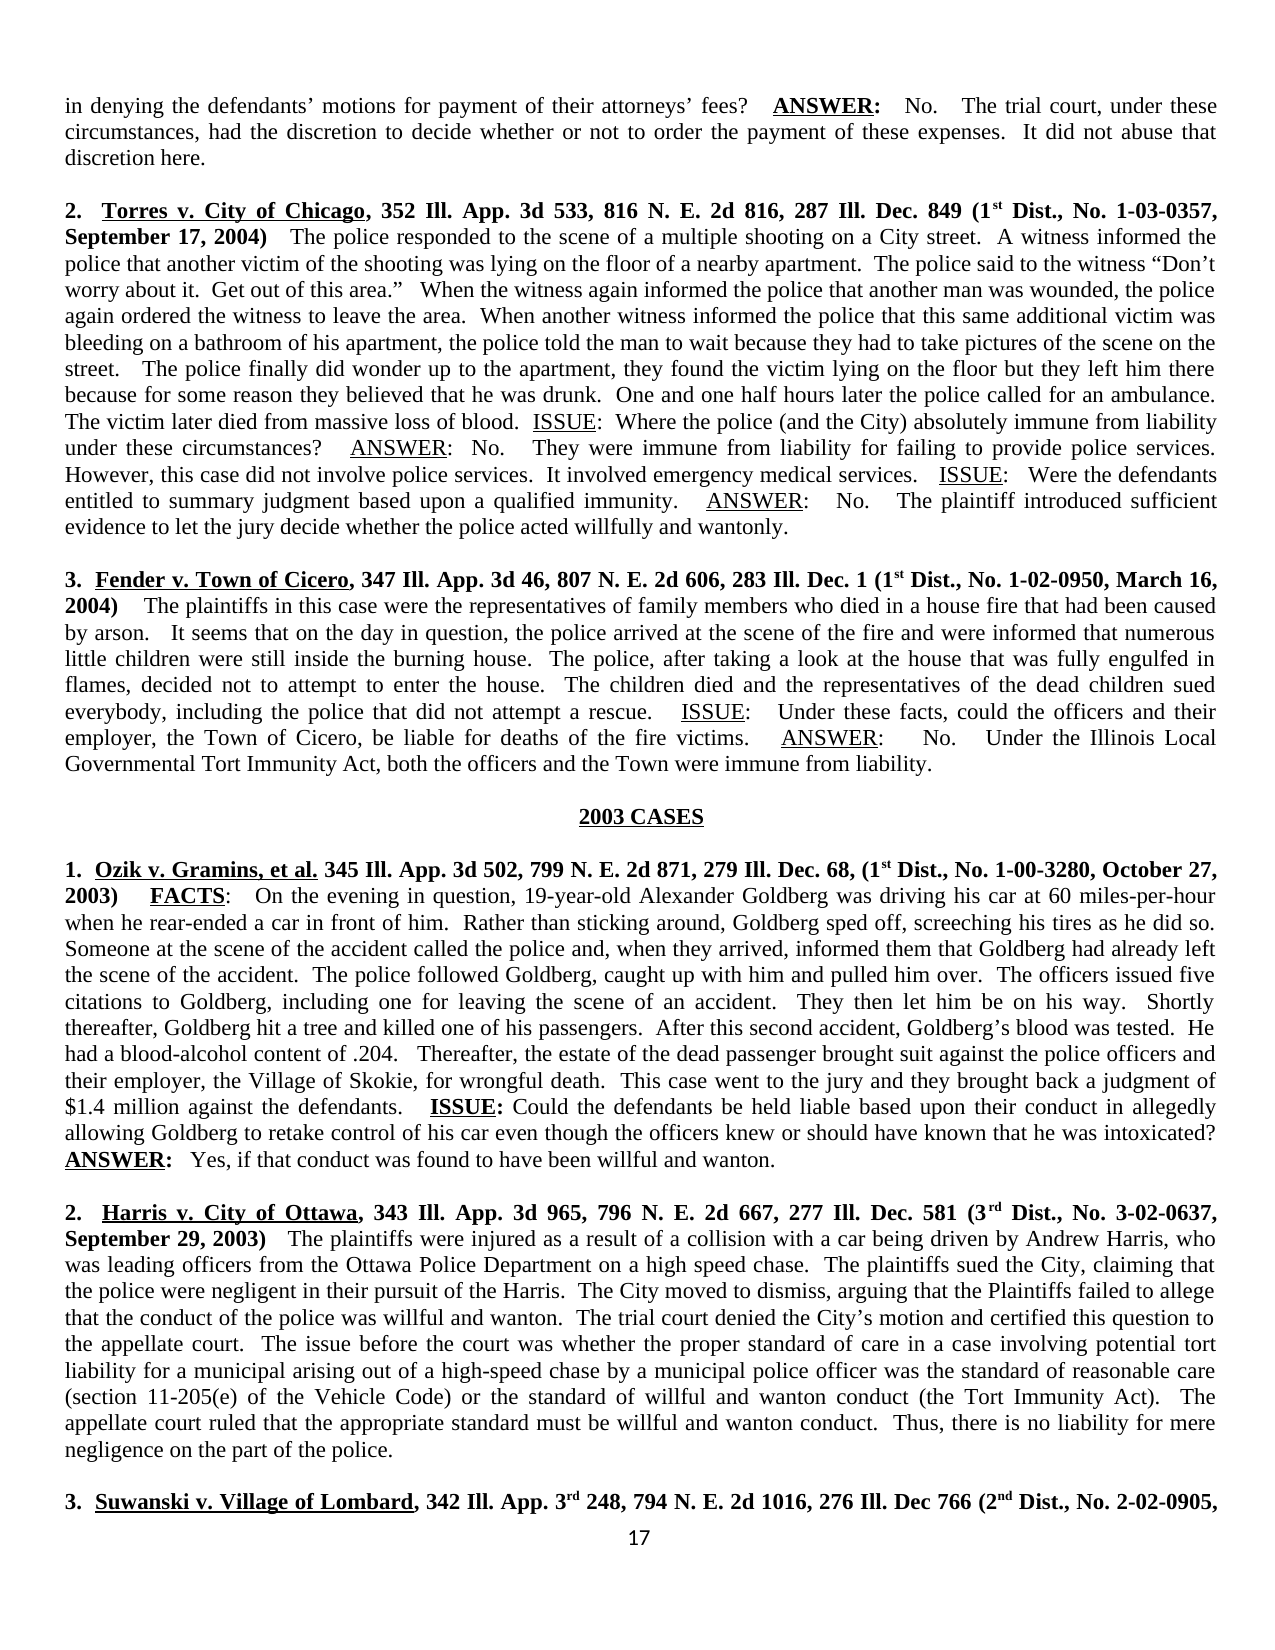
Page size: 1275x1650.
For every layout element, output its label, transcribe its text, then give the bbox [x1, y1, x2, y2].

text 2. Torres v. City of Chicago, 352 Ill. App. 3d 533, 816 N. E. 2d 816, 287 Ill. Dec. 849 (1st Dist., No. 1-03-0357, September 17, 2004) The police responded to the scene of a multiple shooting on a City street. A witness informed the police that another victim of the shooting was lying on the floor of a nearby apartment. The police said to the witness “Don’t worry about it. Get out of this area.” When the witness again informed the police that another man was wounded, the police again ordered the witness to leave the area. When another witness informed the police that this same additional victim was bleeding on a bathroom of his apartment, the police told the man to wait because they had to take pictures of the scene on the street. The police finally did wonder up to the apartment, they found the victim lying on the floor but they left him there because for some reason they believed that he was drunk. One and one half hours later the police called for an ambulance. The victim later died from massive loss of blood. ISSUE: Where the police (and the City) absolutely immune from liability under these circumstances? ANSWER: No. They were immune from liability for failing to provide police services. However, this case did not involve police services. It involved emergency medical services. ISSUE: Were the defendants entitled to summary judgment based upon a qualified immunity. ANSWER: No. The plaintiff introduced sufficient evidence to let the jury decide whether the police acted willfully and wantonly. [64, 197, 1218, 540]
text 1. Ozik v. Gramins, et al. 345 Ill. App. 3d 502, 799 N. E. 2d 871, 279 Ill. Dec. 68, (1st Dist., No. 1-00-3280, October 27, 2003) FACTS: On the evening in question, 19-year-old Alexander Goldberg was driving his car at 60 miles-per-hour when he rear-ended a car in front of him. Rather than sticking around, Goldberg sped off, screeching his tires as he did so. Someone at the scene of the accident called the police and, when they arrived, informed them that Goldberg had already left the scene of the accident. The police followed Goldberg, caught up with him and pulled him over. The officers issued five citations to Goldberg, including one for leaving the scene of an accident. They then let him be on his way. Shortly thereafter, Goldberg hit a tree and killed one of his passengers. After this second accident, Goldberg’s blood was tested. He had a blood-alcohol content of .204. Thereafter, the estate of the dead passenger brought suit against the police officers and their employer, the Village of Skokie, for wrongful death. This case went to the jury and they brought back a judgment of $1.4 million against the defendants. ISSUE: Could the defendants be held liable based upon their conduct in allegedly allowing Goldberg to retake control of his car even though the officers knew or should have known that he was intoxicated? ANSWER: Yes, if that conduct was found to have been willful and wanton. [64, 856, 1218, 1172]
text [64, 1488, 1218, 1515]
text 2. Harris v. City of Ottawa, 343 Ill. App. 3d 965, 796 N. E. 2d 667, 277 Ill. Dec. 581 (3rd Dist., No. 3-02-0637, September 29, 2003) The plaintiffs were injured as a result of a collision with a car being driven by Andrew Harris, who was leading officers from the Ottawa Police Department on a high speed chase. The plaintiffs sued the City, claiming that the police were negligent in their pursuit of the Harris. The City moved to dismiss, arguing that the Plaintiffs failed to allege that the conduct of the police was willful and wanton. The trial court denied the City’s motion and certified this question to the appellate court. The issue before the court was whether the proper standard of care in a case involving potential tort liability for a municipal arising out of a high-speed chase by a municipal police officer was the standard of reasonable care (section 11-205(e) of the Vehicle Code) or the standard of willful and wanton conduct (the Tort Immunity Act). The appellate court ruled that the appropriate standard must be willful and wanton conduct. Thus, there is no liability for mere negligence on the part of the police. [64, 1198, 1218, 1462]
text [64, 92, 1218, 171]
text 2003 CASES [64, 803, 1218, 829]
text 3. Fender v. Town of Cicero, 347 Ill. App. 3d 46, 807 N. E. 2d 606, 283 Ill. Dec. 1 (1st Dist., No. 1-02-0950, March 16, 2004) The plaintiffs in this case were the representatives of family members who died in a house fire that had been caused by arson. It seems that on the day in question, the police arrived at the scene of the fire and were informed that numerous little children were still inside the burning house. The police, after taking a look at the house that was fully engulfed in flames, decided not to attempt to enter the house. The children died and the representatives of the dead children sued everybody, including the police that did not attempt a rescue. ISSUE: Under these facts, could the officers and their employer, the Town of Cicero, be liable for deaths of the fire victims. ANSWER: No. Under the Illinois Local Governmental Tort Immunity Act, both the officers and the Town were immune from liability. [64, 566, 1218, 777]
